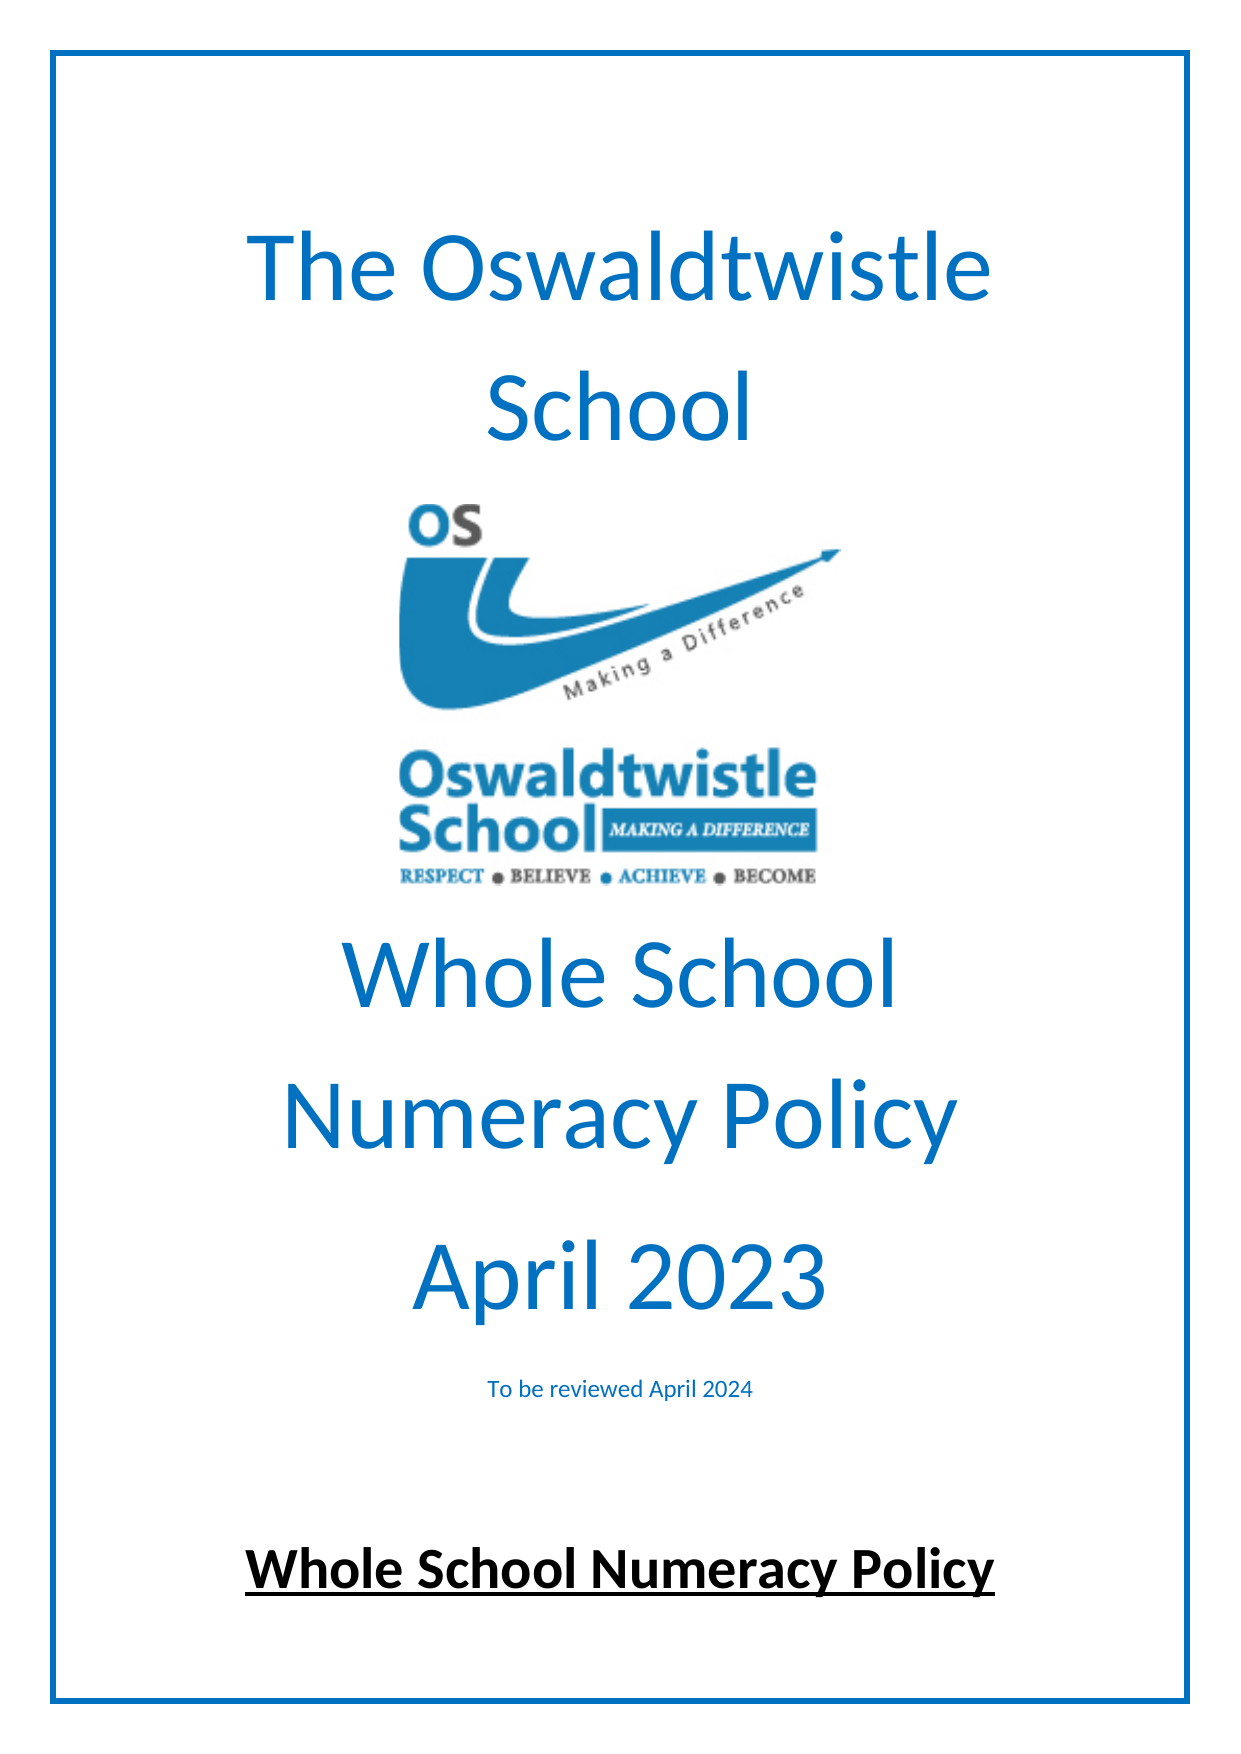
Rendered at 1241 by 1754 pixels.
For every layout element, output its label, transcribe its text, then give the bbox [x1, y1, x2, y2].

text The Oswaldtwistle School [150, 203, 1090, 465]
text Whole School Numeracy Policy [150, 911, 1090, 1173]
text To be reviewed April 2024 [150, 1373, 1090, 1404]
picture [399, 504, 841, 886]
text Whole School Numeracy Policy [150, 1532, 1090, 1603]
text April 2023 [150, 1212, 1090, 1334]
